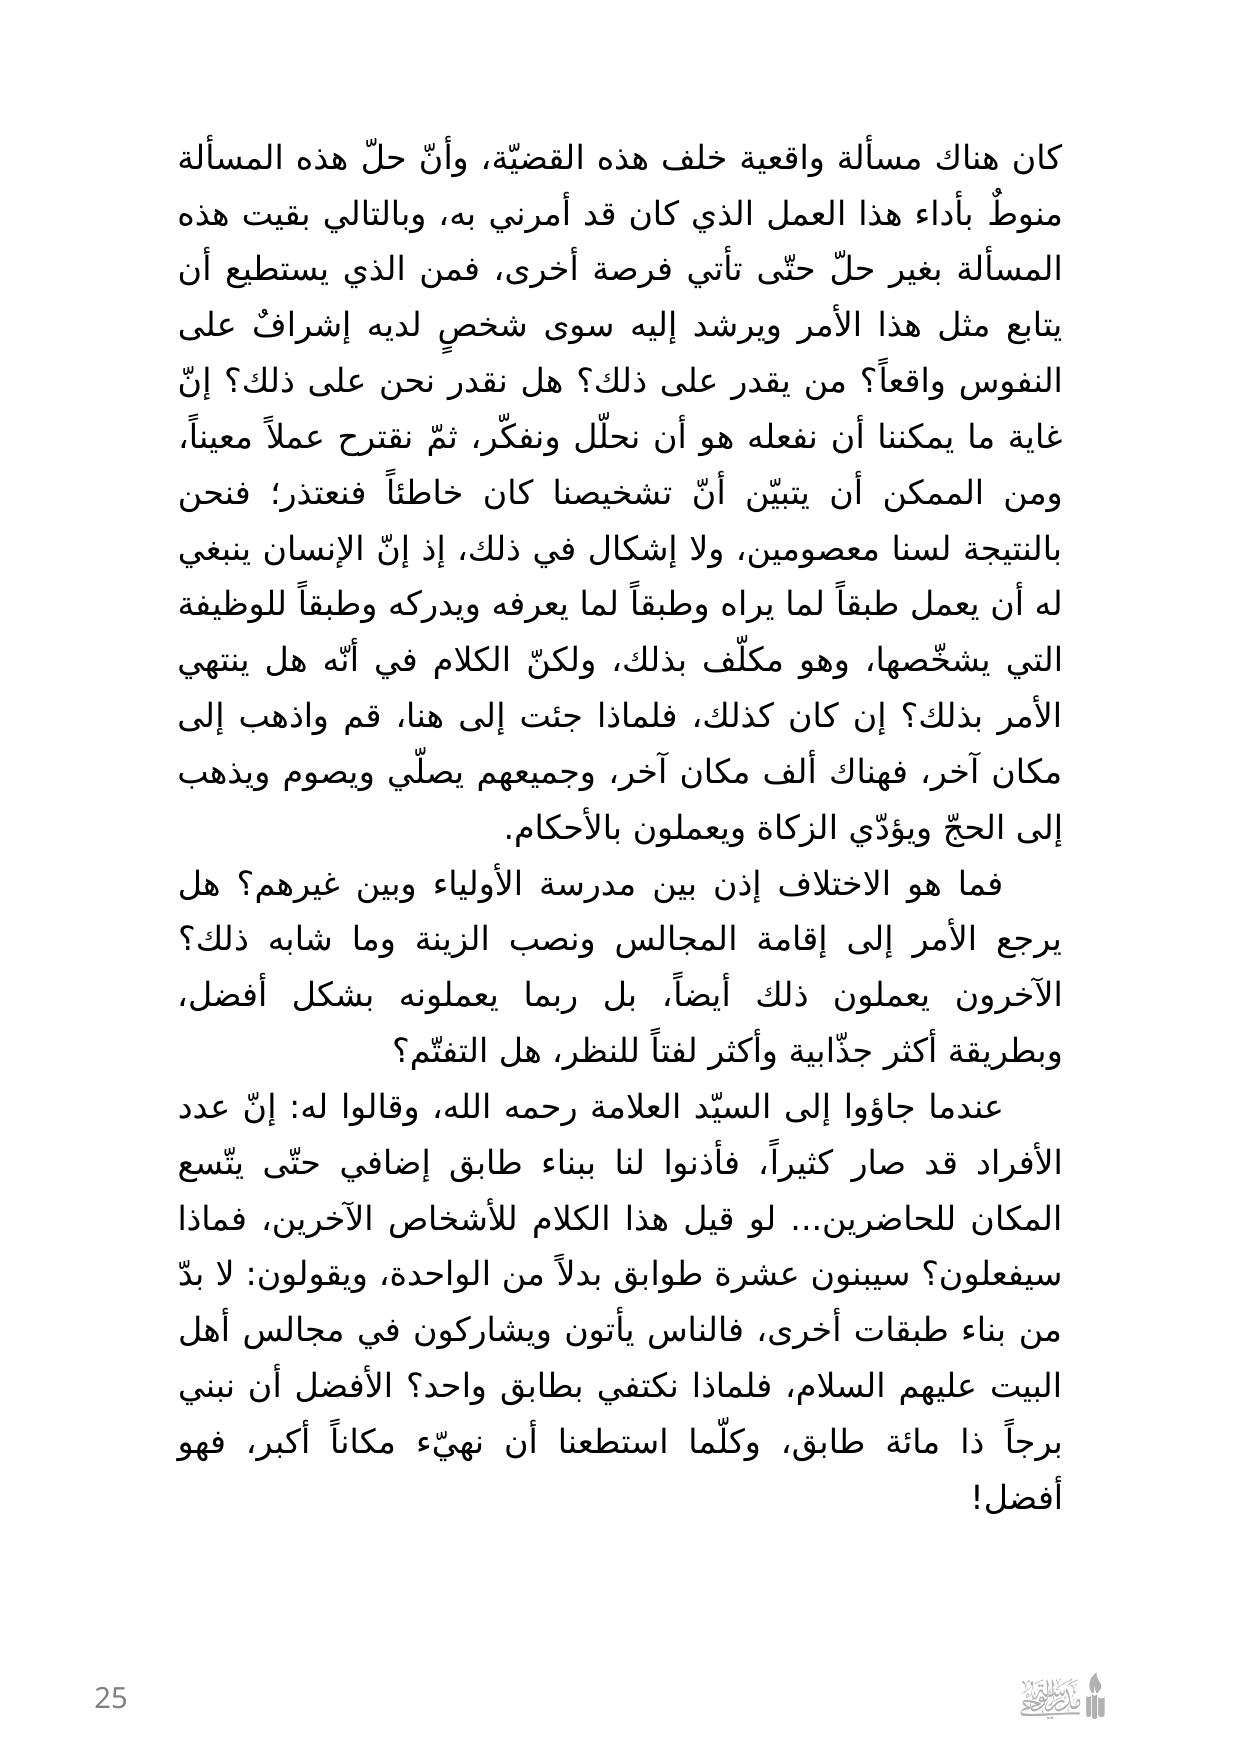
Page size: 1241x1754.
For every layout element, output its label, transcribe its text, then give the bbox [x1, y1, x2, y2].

picture [1020, 1672, 1105, 1719]
text فما هو الاختلاف إذن بين مدرسة الأولياء وبين غيرهم؟ هل يرجع الأمر إلى إقامة المجالس ونصب الزينة وما شابه ذلك؟ الآخرون يعملون ذلك أيضاً، بل ربما يعملونه بشكل أفضل، وبطريقة أكثر جذّابية وأكثر لفتاً للنظر، هل التفتّم؟ [177, 862, 1063, 1085]
text عندما جاؤوا إلى السيّد العلامة رحمه الله، وقالوا له: إنّ عدد الأفراد قد صار كثيراً، فأذنوا لنا ببناء طابق إضافي حتّى يتّسع المكان للحاضرين... لو قيل هذا الكلام للأشخاص الآخرين، فماذا سيفعلون؟ سيبنون عشرة طوابق بدلاً من الواحدة، ويقولون: لا بدّ من بناء طبقات أخرى، فالناس يأتون ويشاركون في مجالس أهل البيت عليهم السلام، فلماذا نكتفي بطابق واحد؟ الأفضل أن نبني برجاً ذا مائة طابق، وكلّما استطعنا أن نهيّء مكاناً أكبر، فهو أفضل! [177, 1085, 1063, 1532]
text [177, 136, 1063, 862]
